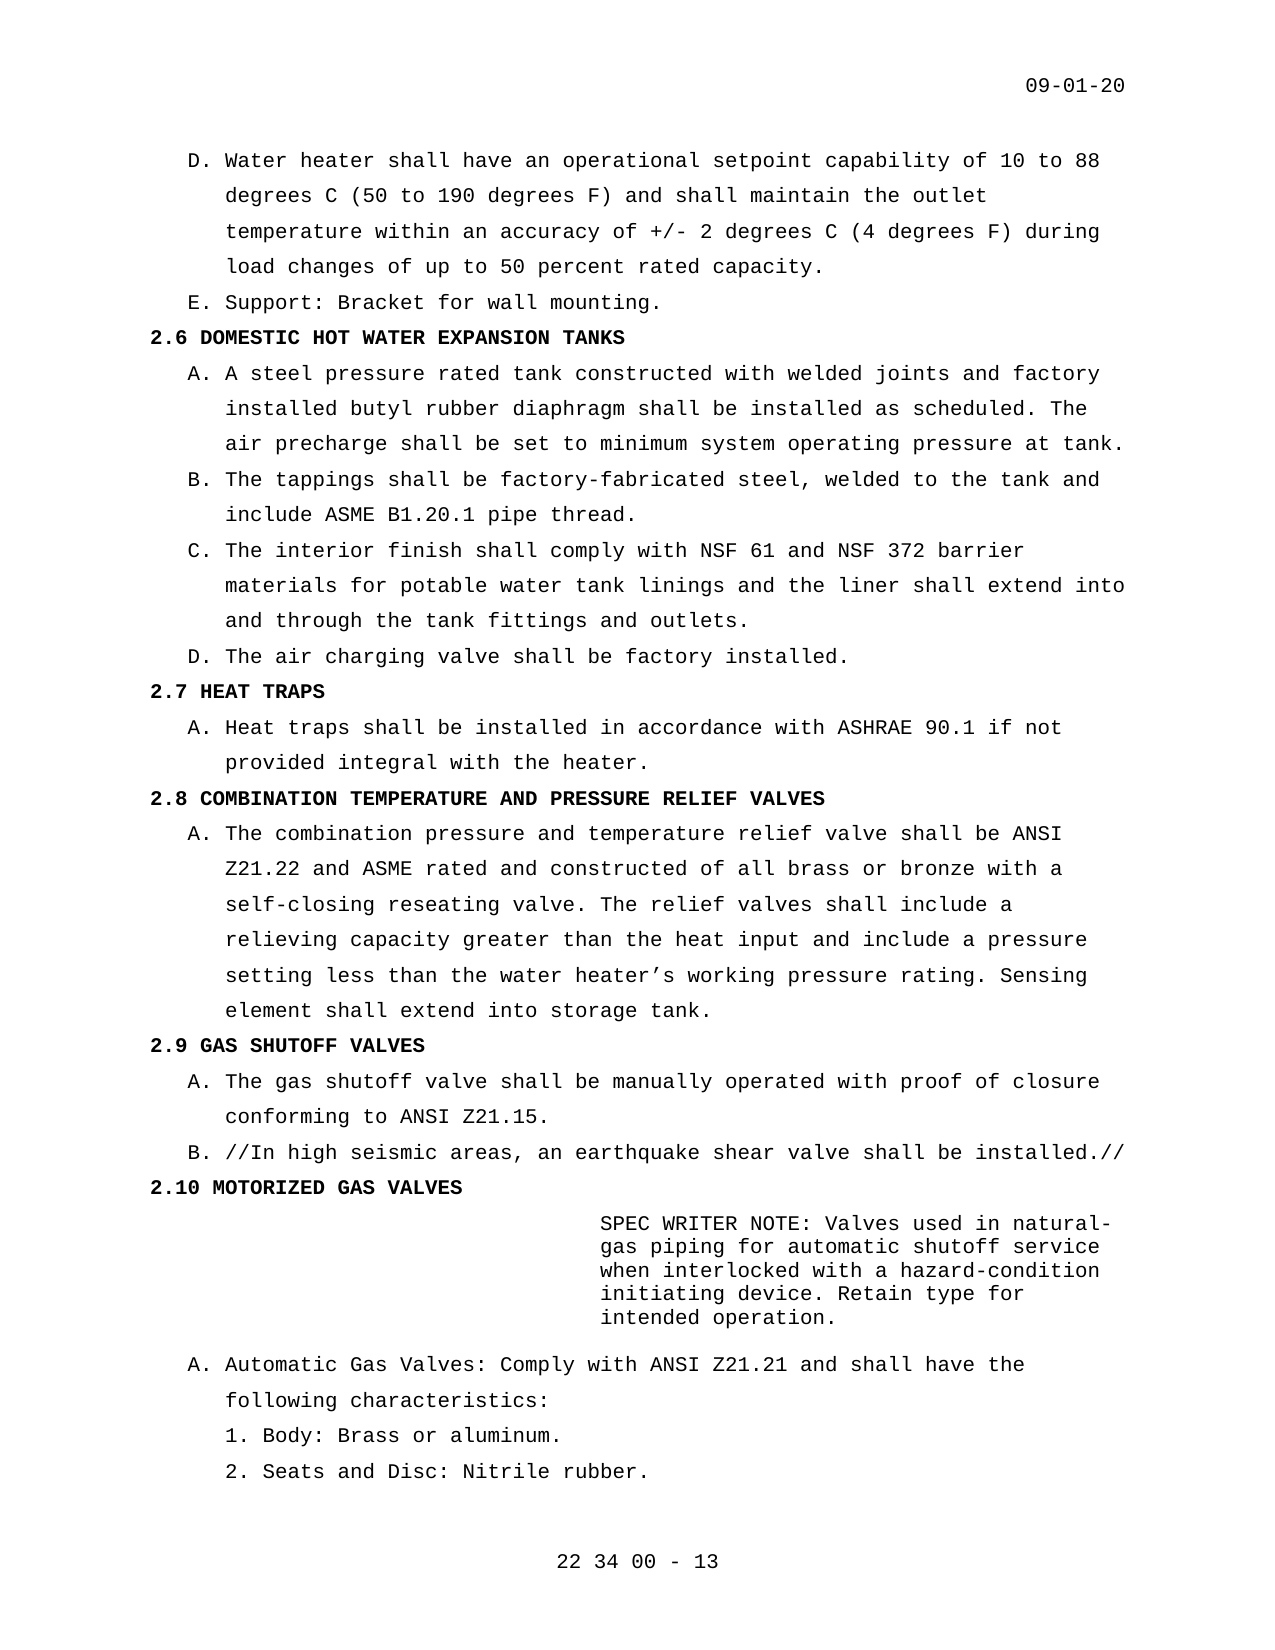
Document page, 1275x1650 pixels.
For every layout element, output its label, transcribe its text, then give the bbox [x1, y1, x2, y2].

text The combination pressure and temperature relief valve shall be ANSI Z21.22 and ASME rated and constructed of all brass or bronze with a self-closing reseating valve. The relief valves shall include a relieving capacity greater than the heat input and include a pressure setting less than the water heater’s working pressure rating. Sensing element shall extend into storage tank. [187, 823, 1125, 1024]
text SPEC WRITER NOTE: Valves used in natural-gas piping for automatic shutoff service when interlocked with a hazard-condition initiating device. Retain type for intended operation. [600, 1212, 1125, 1331]
text MOTORIZED GAS VALVES [150, 1177, 1125, 1201]
text Support: Bracket for wall mounting. [187, 292, 1125, 315]
text //In high seismic areas, an earthquake shear valve shall be installed.// [187, 1142, 1125, 1165]
text A steel pressure rated tank constructed with welded joints and factory installed butyl rubber diaphragm shall be installed as scheduled. The air precharge shall be set to minimum system operating pressure at tank. [187, 362, 1125, 457]
text Automatic Gas Valves: Comply with ANSI Z21.21 and shall have the following characteristics: [187, 1354, 1125, 1413]
text Heat traps shall be installed in accordance with ASHRAE 90.1 if not provided integral with the heater. [187, 717, 1125, 776]
text The air charging valve shall be factory installed. [187, 646, 1125, 669]
text DOMESTIC HOT WATER EXPANSION TANKS [150, 327, 1125, 351]
text GAS SHUTOFF VALVES [150, 1035, 1125, 1059]
text The gas shutoff valve shall be manually operated with proof of closure conforming to ANSI Z21.15. [187, 1071, 1125, 1130]
text Body: Brass or aluminum. [225, 1425, 1125, 1449]
text COMBINATION TEMPERATURE AND PRESSURE RELIEF VALVES [150, 787, 1125, 811]
text The tappings shall be factory-fabricated steel, welded to the tank and include ASME B1.20.1 pipe thread. [187, 469, 1125, 528]
text Seats and Disc: Nitrile rubber. [225, 1461, 1125, 1484]
text The interior finish shall comply with NSF 61 and NSF 372 barrier materials for potable water tank linings and the liner shall extend into and through the tank fittings and outlets. [187, 539, 1125, 634]
text Water heater shall have an operational setpoint capability of 10 to 88 degrees C (50 to 190 degrees F) and shall maintain the outlet temperature within an accuracy of +/- 2 degrees C (4 degrees F) during load changes of up to 50 percent rated capacity. [187, 150, 1125, 280]
text HEAT TRAPS [150, 681, 1125, 705]
